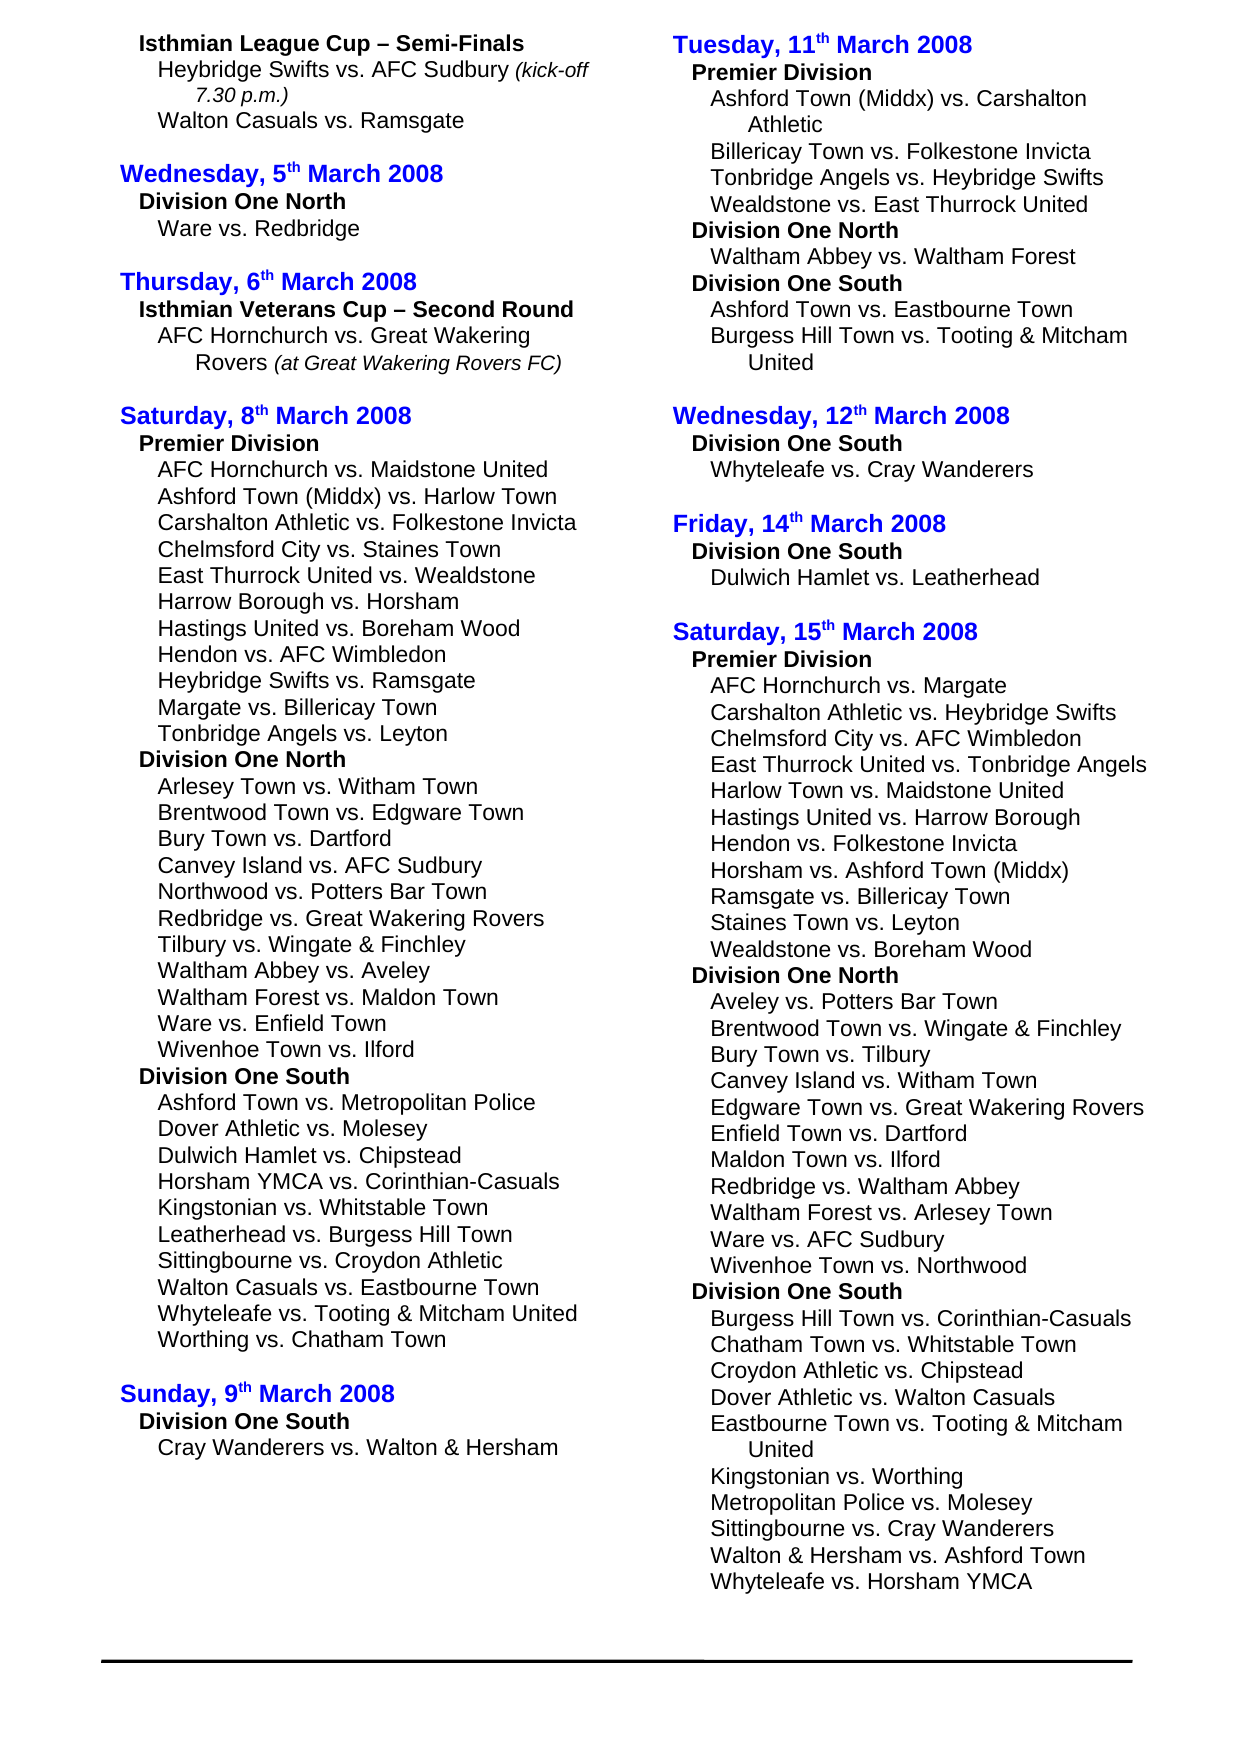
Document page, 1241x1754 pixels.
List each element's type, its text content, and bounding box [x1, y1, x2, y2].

text Division One South [691, 269, 1150, 296]
text AFC Hornchurch vs. Great Wakering Rovers (at Great Wakering Rovers FC) [157, 322, 598, 375]
text vs. [710, 1120, 1150, 1146]
text AFC Hornchurch vs. United [157, 456, 598, 483]
text vs. [157, 773, 598, 799]
text Whyteleafe vs. Horsham YMCA [710, 1568, 1150, 1594]
text Premier Division [139, 430, 598, 456]
text Premier Division [691, 59, 1150, 85]
text Sittingbourne vs. Croydon Athletic [157, 1247, 598, 1273]
text Heybridge Swifts vs. Ramsgate [157, 667, 598, 694]
text Wealdstone vs. Boreham Wood [710, 936, 1150, 962]
text Wealdstone vs. United [710, 191, 1150, 217]
text Division One South [691, 538, 1150, 564]
text Bury Town vs. Tilbury [710, 1041, 1150, 1067]
text Kingstonian vs. [157, 1194, 598, 1221]
text Premier Division [691, 646, 1150, 672]
text Tonbridge Angels vs. Heybridge Swifts [710, 164, 1150, 191]
text vs. [710, 296, 1150, 322]
text vs. Great Wakering Rovers [710, 1094, 1150, 1120]
text Redbridge vs. Great Wakering Rovers [157, 904, 598, 931]
text vs. Northwood [710, 1252, 1150, 1278]
text Leatherhead vs. [157, 1221, 598, 1247]
text vs. [710, 1331, 1150, 1357]
text Dulwich Hamlet vs. Chipstead [157, 1142, 598, 1168]
text Ware vs. [157, 1010, 598, 1036]
text Whyteleafe vs. Cray Wanderers [710, 456, 1150, 483]
text Bury Town vs. [157, 825, 598, 852]
text Thursday, 6th March 2008 [120, 267, 598, 296]
text Ware vs. Redbridge [157, 214, 598, 241]
text Isthmian Veterans Cup – Second Round [139, 296, 598, 322]
text Wednesday, 12th March 2008 [673, 401, 1150, 430]
text Dulwich Hamlet vs. Leatherhead [710, 564, 1150, 591]
text Tuesday, 11th March 2008 [673, 30, 1150, 59]
text Cray Wanderers vs. Walton & Hersham [157, 1434, 598, 1460]
text vs. AFC [710, 725, 1150, 751]
text Saturday, 15th March 2008 [673, 617, 1150, 646]
text Wednesday, 5th March 2008 [120, 159, 598, 188]
text Sittingbourne vs. Cray Wanderers [710, 1515, 1150, 1542]
text Northwood vs. [157, 878, 598, 904]
text Division One South [139, 1063, 598, 1089]
text United vs. Wealdstone [157, 562, 598, 588]
text Aveley vs. [710, 988, 1150, 1015]
text Saturday, 8th March 2008 [120, 401, 598, 430]
text (Middx) vs. [157, 483, 598, 509]
text Redbridge vs. Abbey [710, 1173, 1150, 1199]
text Friday, 14th March 2008 [673, 509, 1150, 538]
text Metropolitan Police vs. Molesey [710, 1489, 1150, 1515]
text Ware vs. AFC [710, 1226, 1150, 1252]
text Division One North [691, 217, 1150, 243]
text vs. [710, 1199, 1150, 1226]
text Hendon vs. AFC [157, 641, 598, 667]
text United vs. Boreham Wood [157, 614, 598, 641]
text Ramsgate vs. Billericay Town [710, 883, 1150, 909]
text vs. Tooting & Mitcham United [710, 1410, 1150, 1463]
text Carshalton Athletic vs. Folkestone Invicta [157, 509, 598, 536]
text vs. [157, 799, 598, 825]
text Borough vs. Horsham [157, 588, 598, 614]
text Division One South [691, 430, 1150, 456]
text Walton & Hersham vs. [710, 1542, 1150, 1568]
text Horsham vs. (Middx) [710, 857, 1150, 883]
text Abbey vs. Aveley [157, 957, 598, 983]
text Croydon Athletic vs. Chipstead [710, 1357, 1150, 1384]
text Division One North [139, 746, 598, 773]
text vs. Wingate & Finchley [710, 1015, 1150, 1041]
text Isthmian League Cup – Semi-Finals [139, 30, 598, 56]
text Tonbridge Angels vs. Leyton [157, 720, 598, 746]
text vs. Ilford [710, 1146, 1150, 1173]
text vs. Ilford [157, 1036, 598, 1063]
text vs. [157, 983, 598, 1010]
text vs. [157, 536, 598, 562]
text Billericay Town vs. Folkestone Invicta [710, 138, 1150, 164]
text Sunday, 9th March 2008 [120, 1379, 598, 1408]
text Tilbury vs. Wingate & Finchley [157, 931, 598, 957]
text Kingstonian vs. [710, 1463, 1150, 1489]
text Division One South [139, 1408, 598, 1434]
text Athletic vs. Walton Casuals [710, 1384, 1150, 1410]
text vs. Metropolitan Police [157, 1089, 598, 1115]
text vs. Tooting & Mitcham United [710, 322, 1150, 375]
text vs. Leyton [710, 909, 1150, 936]
text (Middx) vs. Carshalton Athletic [710, 85, 1150, 138]
text AFC Hornchurch vs. [710, 672, 1150, 698]
text Division One North [139, 188, 598, 214]
text Division One South [691, 1278, 1150, 1304]
text Horsham YMCA vs. Corinthian-Casuals [157, 1168, 598, 1194]
text Division One North [691, 962, 1150, 988]
text United vs. Tonbridge Angels [710, 751, 1150, 777]
text Worthing vs. [157, 1326, 598, 1352]
text vs. [710, 1067, 1150, 1094]
text vs. Billericay Town [157, 694, 598, 720]
text Heybridge Swifts vs. AFC Sudbury (kick-off 7.30 p.m.) [157, 56, 598, 107]
text Athletic vs. Molesey [157, 1115, 598, 1142]
text Whyteleafe vs. Tooting & Mitcham United [157, 1300, 598, 1326]
text vs. AFC [157, 852, 598, 878]
text Abbey vs. [710, 243, 1150, 269]
text vs. United [710, 777, 1150, 804]
text United vs. Borough [710, 804, 1150, 830]
text Walton Casuals vs. Ramsgate [157, 107, 598, 133]
text Hendon vs. Folkestone Invicta [710, 830, 1150, 857]
text Carshalton Athletic vs. Heybridge Swifts [710, 698, 1150, 725]
text vs. Corinthian-Casuals [710, 1304, 1150, 1331]
text Walton Casuals vs. [157, 1273, 598, 1300]
